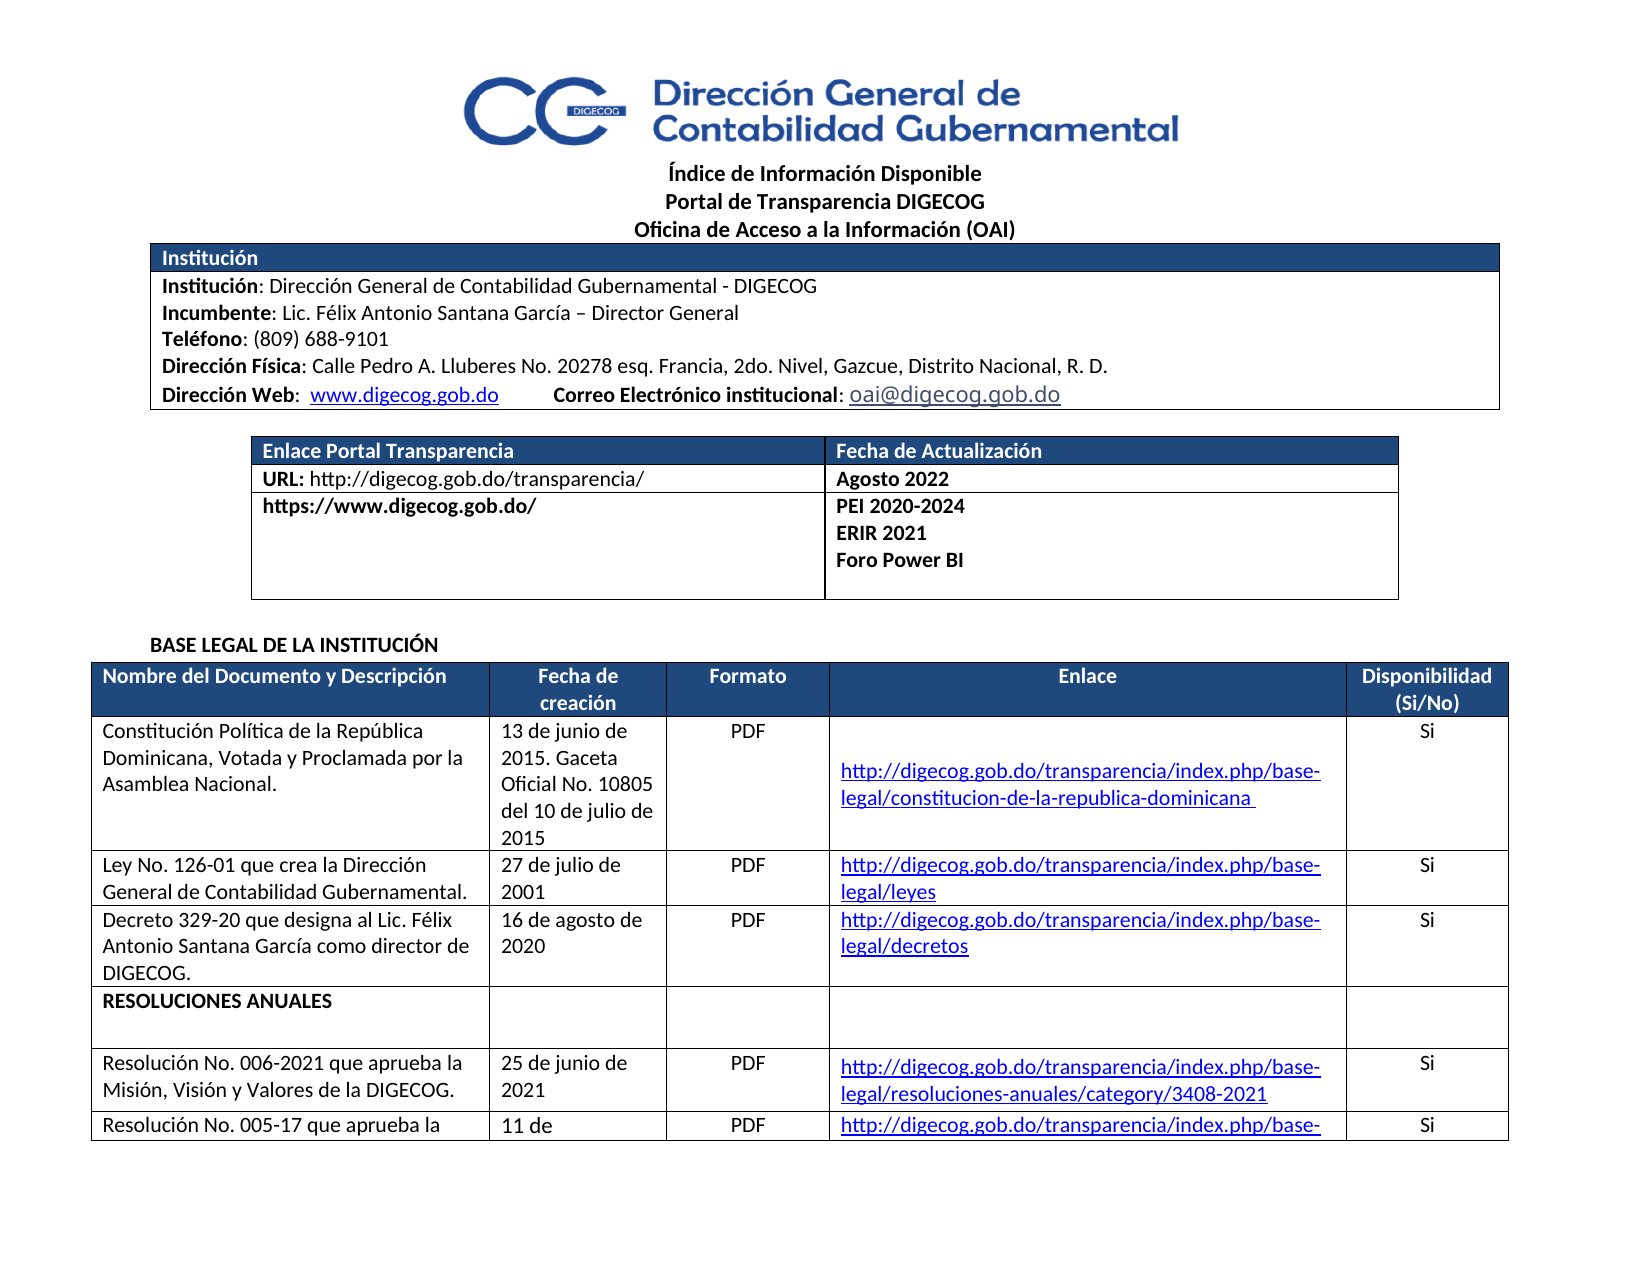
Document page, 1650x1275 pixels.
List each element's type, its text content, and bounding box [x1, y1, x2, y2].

table_cell [1347, 987, 1508, 1048]
table_cell http://digecog.gob.do/transparencia/index.php/base-legal/constitucion-de-la-republica-dominicana [830, 717, 1346, 850]
table_cell Decreto 329-20 que designa al Lic. Félix Antonio Santana García como director de DIGECOG. [92, 906, 489, 986]
table_cell Institución: Dirección General de Contabilidad Gubernamental - DIGECOG Incumbente: Lic. Félix Antonio Santana García – Director General Teléfono: (809) 688-9101 Dirección Física: Calle Pedro A. Lluberes No. 20278 esq. Francia, 2do. Nivel, Gazcue, Distrito Nacional, R. D. Dirección Web: www.digecog.gob.do Correo Electrónico institucional: oai@digecog.gob.do [151, 272, 1499, 408]
text BASE LEGAL DE LA INSTITUCIÓN [150, 631, 1500, 658]
table_header Enlace [830, 663, 1346, 716]
table_cell PDF [667, 1112, 829, 1140]
table_cell Constitución Política de la República Dominicana, Votada y Proclamada por la Asamblea Nacional. [92, 717, 489, 850]
picture [460, 65, 1190, 160]
table_cell [667, 987, 829, 1048]
table_cell Si [1347, 1049, 1508, 1111]
table_cell Si [1347, 906, 1508, 986]
table_cell URL: http://digecog.gob.do/transparencia/ [252, 465, 824, 492]
table_cell 27 de julio de 2001 [490, 851, 666, 905]
table_cell Si [1347, 717, 1508, 850]
table_cell 25 de junio de 2021 [490, 1049, 666, 1111]
table_header Fecha de creación [490, 663, 666, 716]
table_cell Si [1347, 1112, 1508, 1140]
table_cell Si [1347, 851, 1508, 905]
table_cell [830, 987, 1346, 1048]
table_header Formato [667, 663, 829, 716]
table_cell PDF [667, 717, 829, 850]
table_cell Resolución No. 006-2021 que aprueba la Misión, Visión y Valores de la DIGECOG. [92, 1049, 489, 1111]
table_cell Agosto 2022 [826, 465, 1398, 492]
table_cell http://digecog.gob.do/transparencia/index.php/base-legal/resoluciones-anuales/category/3408-2021 [830, 1049, 1346, 1111]
table_cell http://digecog.gob.do/transparencia/index.php/base-legal/resoluciones-anuales/category/1618-2017 [830, 1112, 1346, 1140]
table_header Institución [151, 244, 1499, 271]
table_cell RESOLUCIONES ANUALES [92, 987, 489, 1048]
table_header Disponibilidad (Si/No) [1347, 663, 1508, 716]
table_cell PDF [667, 851, 829, 905]
table_cell PEI 2020-2024 ERIR 2021 Foro Power BI [826, 493, 1398, 599]
table_cell [490, 987, 666, 1048]
table_header Enlace Portal Transparencia [252, 437, 824, 464]
table_cell http://digecog.gob.do/transparencia/index.php/base-legal/decretos [830, 906, 1346, 986]
table_cell 13 de junio de 2015. Gaceta Oficial No. 10805 del 10 de julio de 2015 [545, 717, 666, 850]
table_cell Ley No. 126-01 que crea la Dirección General de Contabilidad Gubernamental. [92, 851, 489, 905]
table_cell 16 de agosto de 2020 [490, 906, 666, 986]
table_cell http://digecog.gob.do/transparencia/index.php/base-legal/leyes [830, 851, 1346, 905]
table_cell Resolución No. 005-17 que aprueba la Misión, Visión y Valores de la DIGECOG. [92, 1112, 489, 1140]
table_cell 11 de septiembre de 2017 [490, 1112, 666, 1140]
table_cell PDF [667, 906, 829, 986]
table_header Fecha de Actualización [826, 437, 1398, 464]
table_cell PDF [667, 1049, 829, 1111]
table_cell https://www.digecog.gob.do/ [252, 493, 824, 599]
table_header Nombre del Documento y Descripción [92, 663, 489, 716]
